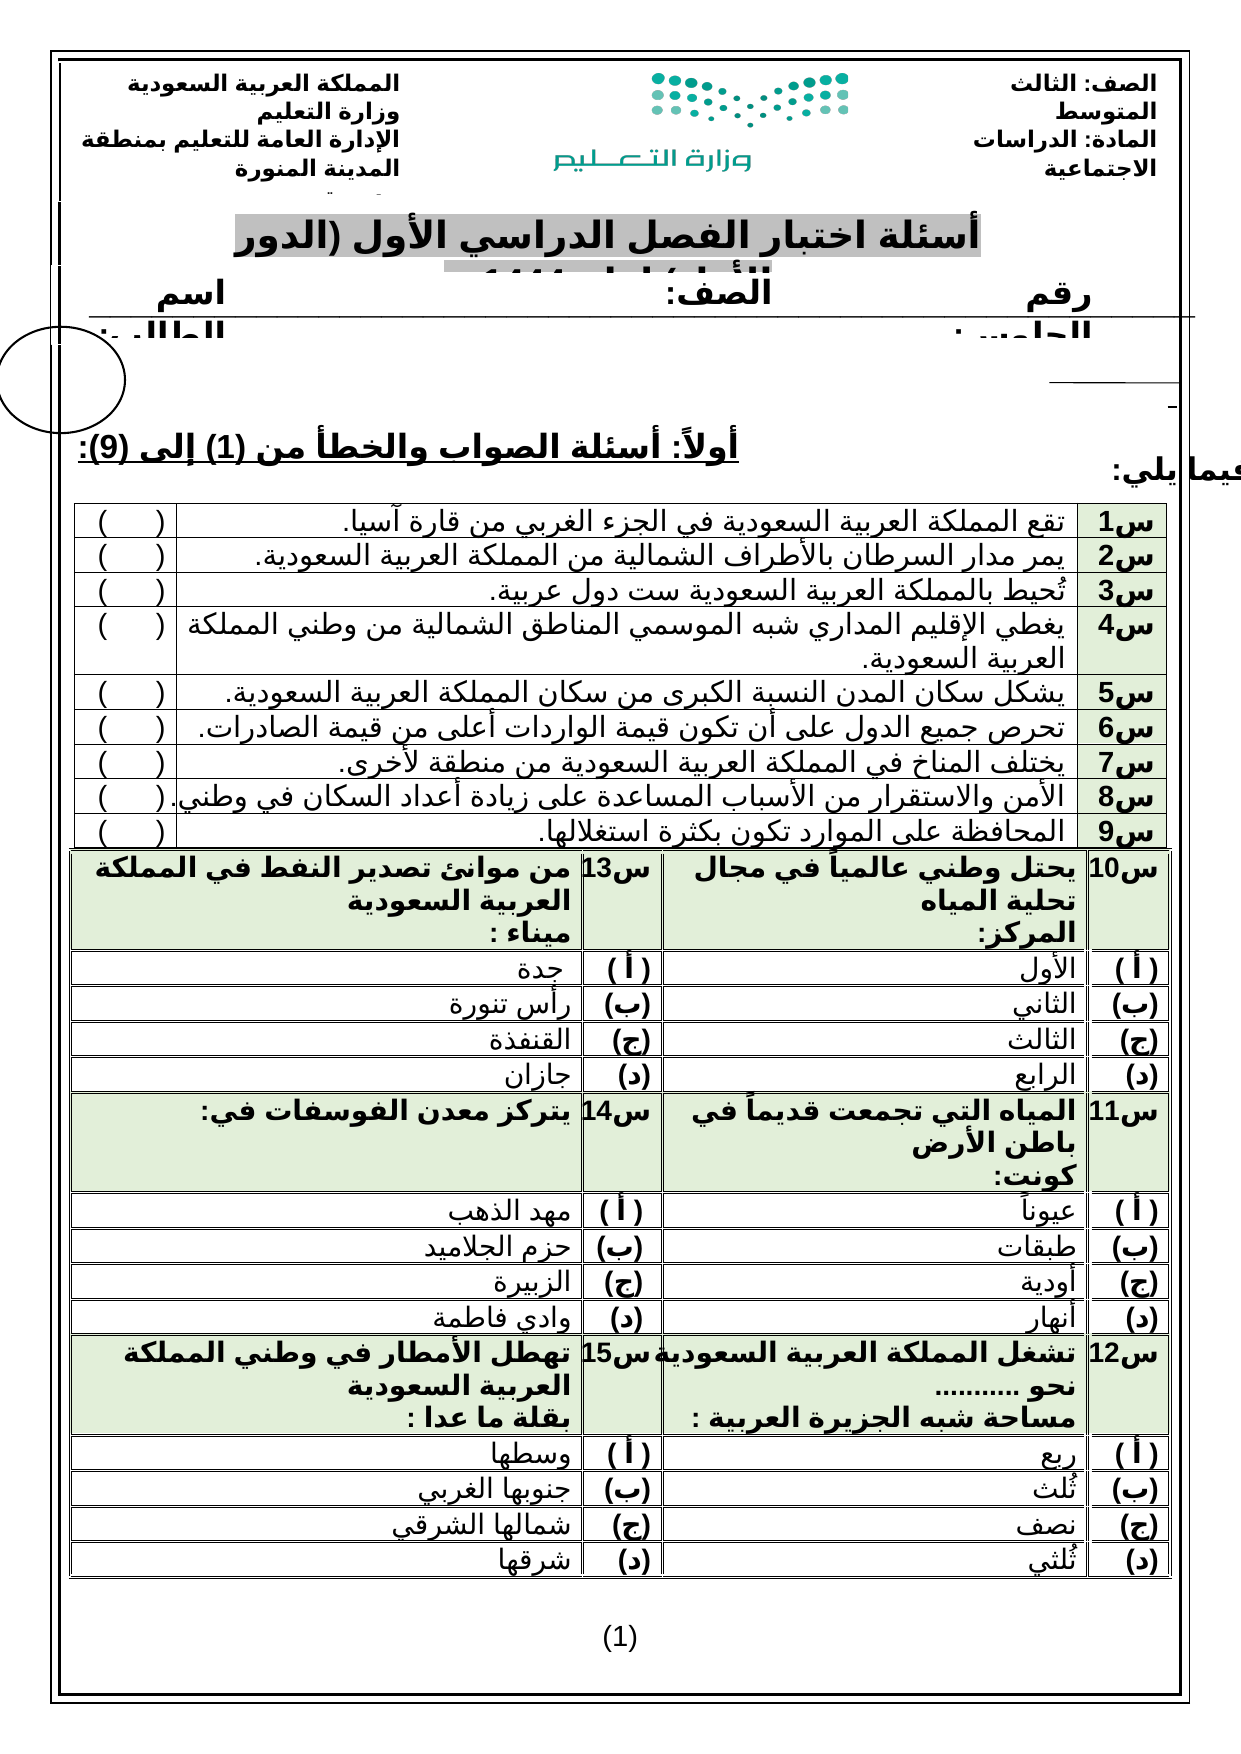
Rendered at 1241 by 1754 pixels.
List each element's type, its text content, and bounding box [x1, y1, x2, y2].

table_cell الرابع [662, 1055, 1088, 1091]
table_header س10 [1088, 849, 1170, 949]
table_header ( ) [75, 504, 176, 537]
table_cell (ج) [584, 1023, 661, 1055]
table_cell رأس تنورة [72, 987, 581, 1020]
table_cell الزبيرة [72, 1265, 581, 1298]
table_cell س2 [1078, 538, 1166, 572]
table_cell جازان [72, 1058, 581, 1091]
table_cell جدة [72, 952, 581, 984]
table_cell ( أ ) [1089, 949, 1168, 984]
table_cell (ج) [1089, 1020, 1168, 1055]
table_cell (د) [583, 1543, 662, 1576]
table_cell (ب) [584, 987, 661, 1020]
table_cell س12 [1088, 1333, 1170, 1433]
table_cell وادي فاطمة [72, 1301, 581, 1333]
table_cell س3 [1078, 573, 1166, 606]
table_cell أنهار [664, 1298, 1086, 1333]
table_cell س11 [1089, 1091, 1168, 1191]
table_cell عيوناً [664, 1191, 1088, 1227]
table_cell (ب) [584, 1472, 661, 1504]
table_header س13 [583, 851, 662, 949]
table_cell س15 [584, 1336, 661, 1433]
table_cell شرقها [70, 1540, 583, 1576]
table_cell الثالث [664, 1020, 1086, 1055]
table_cell ( أ ) [584, 1194, 661, 1227]
table_cell (ج) [584, 1265, 661, 1298]
table_cell س9 [1078, 814, 1166, 847]
table_cell وسطها [72, 1437, 581, 1469]
table_cell يشكل سكان المدن النسبة الكبرى من سكان المملكة العربية السعودية. [177, 675, 1077, 709]
table_header يحتل وطني عالمياً في مجال تحلية المياه المركز: [662, 851, 1086, 949]
table_cell ثُلثي [662, 1540, 1088, 1576]
table_cell المحافظة على الموارد تكون بكثرة استغلالها. [177, 814, 1077, 847]
table_cell الأمن والاستقرار من الأسباب المساعدة على زيادة أعداد السكان في وطني. [177, 779, 1077, 813]
table_cell (د) [584, 1301, 661, 1333]
table_cell س14 [584, 1094, 661, 1191]
table_cell ( أ ) [584, 1437, 661, 1469]
table_header من موانئ تصدير النفط في المملكة العربية السعودية ميناء : [70, 849, 583, 949]
table_cell س6 [1078, 710, 1166, 743]
table_cell تهطل الأمطار في وطني المملكة العربية السعودية بقلة ما عدا : [72, 1336, 581, 1433]
table_cell ( ) [75, 607, 176, 674]
table_cell (ب) [1088, 984, 1170, 1020]
table_cell ( ) [75, 779, 176, 813]
table_cell أودية [664, 1262, 1088, 1298]
table_cell س8 [1078, 779, 1166, 813]
table_cell نصف [664, 1505, 1086, 1540]
table_cell (ج) [1089, 1505, 1168, 1540]
table_cell ( ) [75, 675, 176, 709]
table_cell ( أ ) [584, 952, 661, 984]
table_cell تحرص جميع الدول على أن تكون قيمة الواردات أعلى من قيمة الصادرات. [177, 710, 1077, 743]
table_cell (د) [584, 1058, 661, 1091]
table_cell القنفذة [72, 1023, 581, 1055]
table_cell الثاني [662, 984, 1088, 1020]
table_cell (ب) [1088, 1469, 1170, 1504]
table_cell (د) [1089, 1298, 1168, 1333]
table_cell ( ) [75, 710, 176, 743]
table_cell تُحيط بالمملكة العربية السعودية ست دول عربية. [177, 573, 1077, 606]
table_cell ( ) [75, 745, 176, 778]
table_cell ( ) [75, 538, 176, 572]
table_cell يغطي الإقليم المداري شبه الموسمي المناطق الشمالية من وطني المملكة العربية السعودية. [177, 607, 1077, 674]
table_cell ( أ ) [1088, 1191, 1168, 1227]
table_cell (ج) [584, 1508, 661, 1540]
table_cell ( ) [75, 573, 176, 606]
table_cell ( أ ) [1089, 1434, 1168, 1469]
table_cell ربع [664, 1434, 1086, 1469]
table_cell (ب) [584, 1230, 661, 1262]
table_cell تشغل المملكة العربية السعودية نحو ........... مساحة شبه الجزيرة العربية : [662, 1333, 1088, 1433]
table_cell مهد الذهب [72, 1194, 581, 1227]
table_cell س7 [1078, 745, 1166, 778]
table_cell حزم الجلاميد [72, 1230, 581, 1262]
table_header تقع المملكة العربية السعودية في الجزء الغربي من قارة آسيا. [177, 504, 1077, 537]
table_cell (ب) [1089, 1227, 1168, 1262]
table_cell س5 [1078, 675, 1166, 709]
table_cell جنوبها الغربي [72, 1472, 581, 1504]
table_cell ثُلث [662, 1469, 1088, 1504]
table_cell س4 [1078, 607, 1166, 674]
table_cell طبقات [664, 1227, 1086, 1262]
table_cell يمر مدار السرطان بالأطراف الشمالية من المملكة العربية السعودية. [177, 538, 1077, 572]
table_header س1 [1078, 504, 1166, 537]
table_cell (ج) [1088, 1262, 1170, 1298]
table_cell (د) [1088, 1055, 1170, 1091]
table_cell (د) [1088, 1540, 1170, 1576]
table_cell شمالها الشرقي [72, 1508, 581, 1540]
table_cell الأول [664, 949, 1086, 984]
table_cell يختلف المناخ في المملكة العربية السعودية من منطقة لأخرى. [177, 745, 1077, 778]
table_cell المياه التي تجمعت قديماً في باطن الأرض كونت: [664, 1091, 1086, 1191]
table_cell يتركز معدن الفوسفات في: [72, 1094, 581, 1191]
table_cell ( ) [75, 814, 176, 847]
